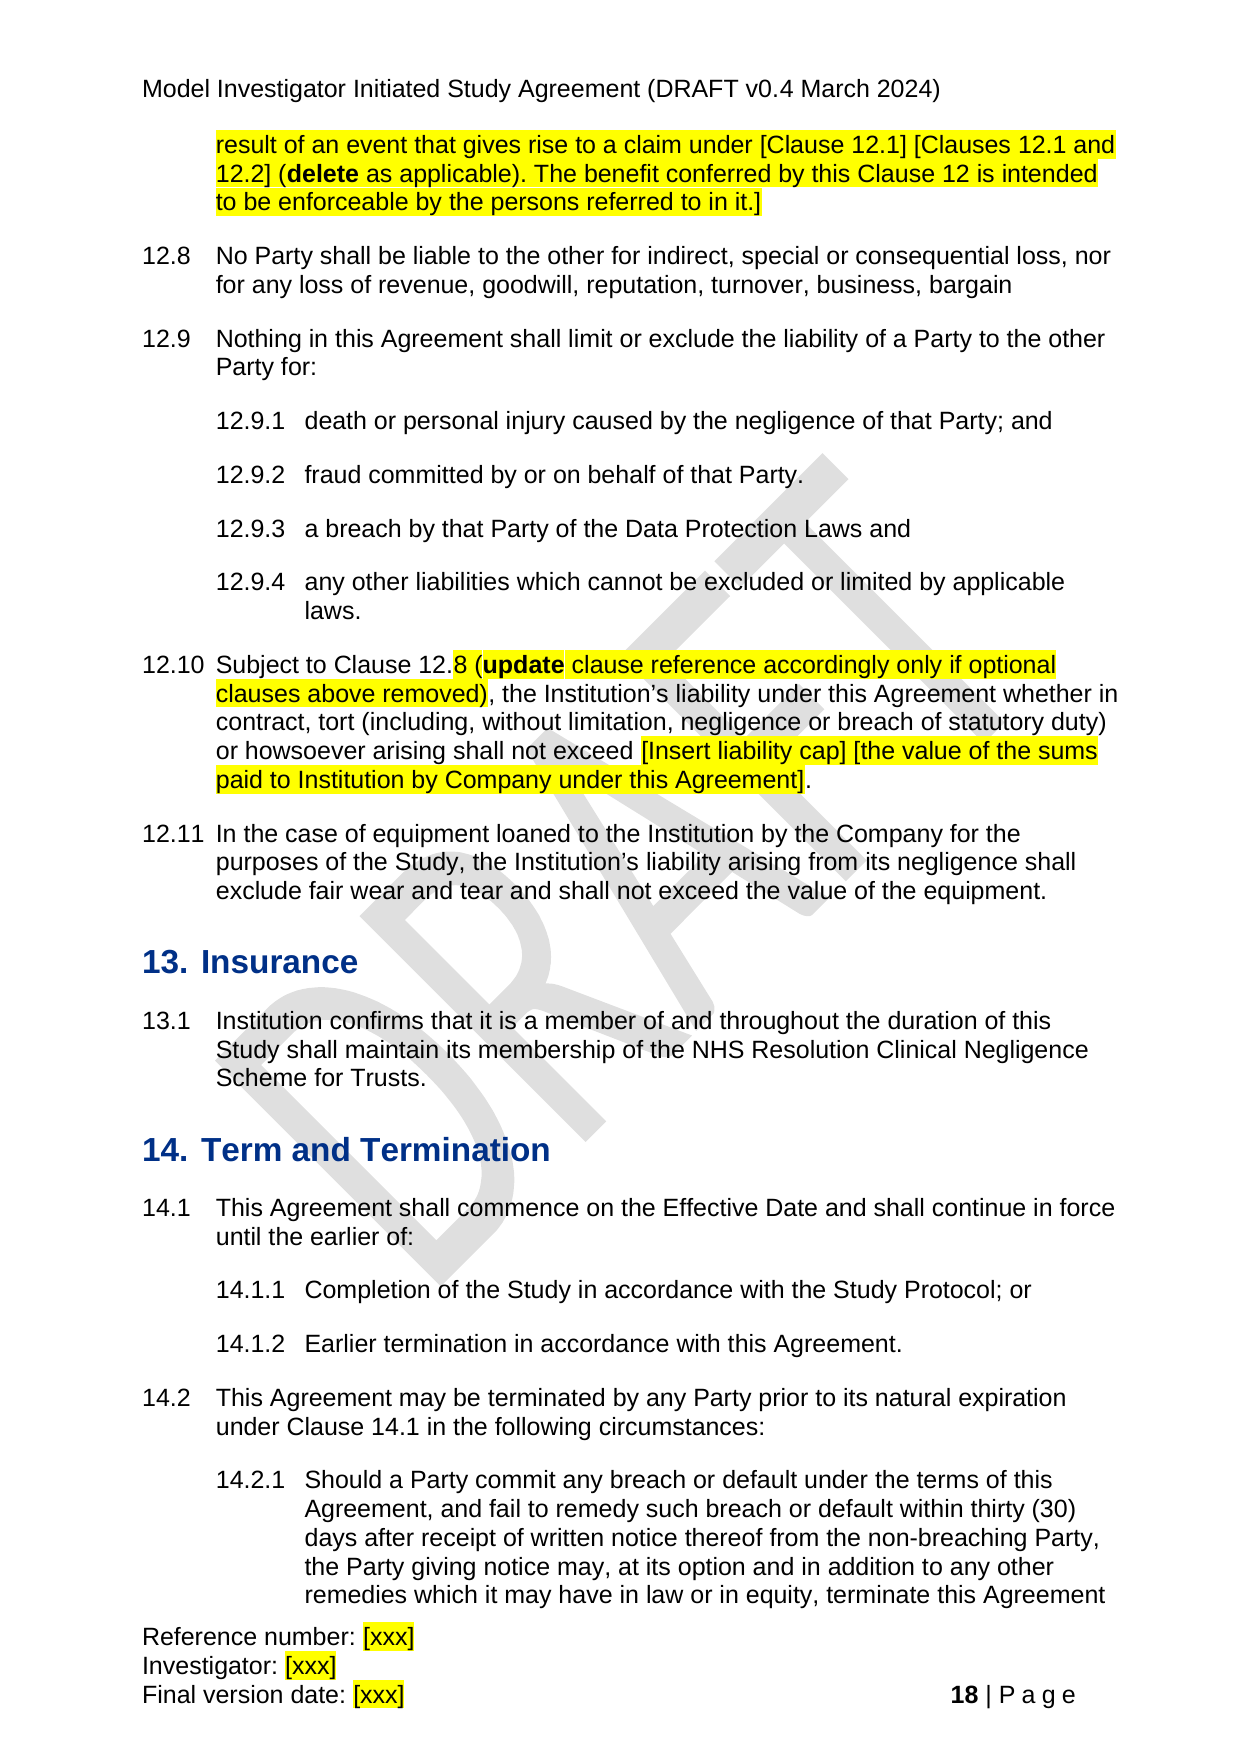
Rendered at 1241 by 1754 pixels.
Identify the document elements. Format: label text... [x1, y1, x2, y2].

text a breach by that Party of the Data Protection Laws and [216, 514, 1122, 542]
text Institution confirms that it is a member of and throughout the duration of this Study shall maintain its membership of the NHS Resolution Clinical Negligence Scheme for Trusts. [142, 1006, 1122, 1092]
subtitle Term and Termination [142, 1129, 1122, 1168]
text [142, 130, 1122, 216]
text This Agreement may be terminated by any Party prior to its natural expiration under Clause 14.1 in the following circumstances: [142, 1383, 1122, 1441]
text death or personal injury caused by the negligence of that Party; and [216, 406, 1122, 435]
text In the case of equipment loaned to the Institution by the Company for the purposes of the Study, the Institution’s liability arising from its negligence shall exclude fair wear and tear and shall not exceed the value of the equipment. [142, 819, 1122, 905]
text No Party shall be liable to the other for indirect, special or consequential loss, nor for any loss of revenue, goodwill, reputation, turnover, business, bargain [142, 241, 1122, 299]
text Earlier termination in accordance with this Agreement. [216, 1329, 1122, 1358]
text Nothing in this Agreement shall limit or exclude the liability of a Party to the other Party for: [142, 324, 1122, 381]
text Completion of the Study in accordance with the Study Protocol; or [216, 1276, 1122, 1304]
text This Agreement shall commence on the Effective Date and shall continue in force until the earlier of: [142, 1193, 1122, 1251]
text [216, 1466, 1122, 1609]
text fraud committed by or on behalf of that Party. [216, 460, 1122, 489]
text any other liabilities which cannot be excluded or limited by applicable laws. [216, 567, 1122, 625]
text Subject to Clause 12.8 (update clause reference accordingly only if optional clauses above removed), the Institution’s liability under this Agreement whether in contract, tort (including, without limitation, negligence or breach of statutory duty) or howsoever arising shall not exceed [Insert liability cap] [the value of the sums paid to Institution by Company under this Agreement]. [142, 650, 1122, 794]
subtitle Insurance [142, 942, 1122, 981]
